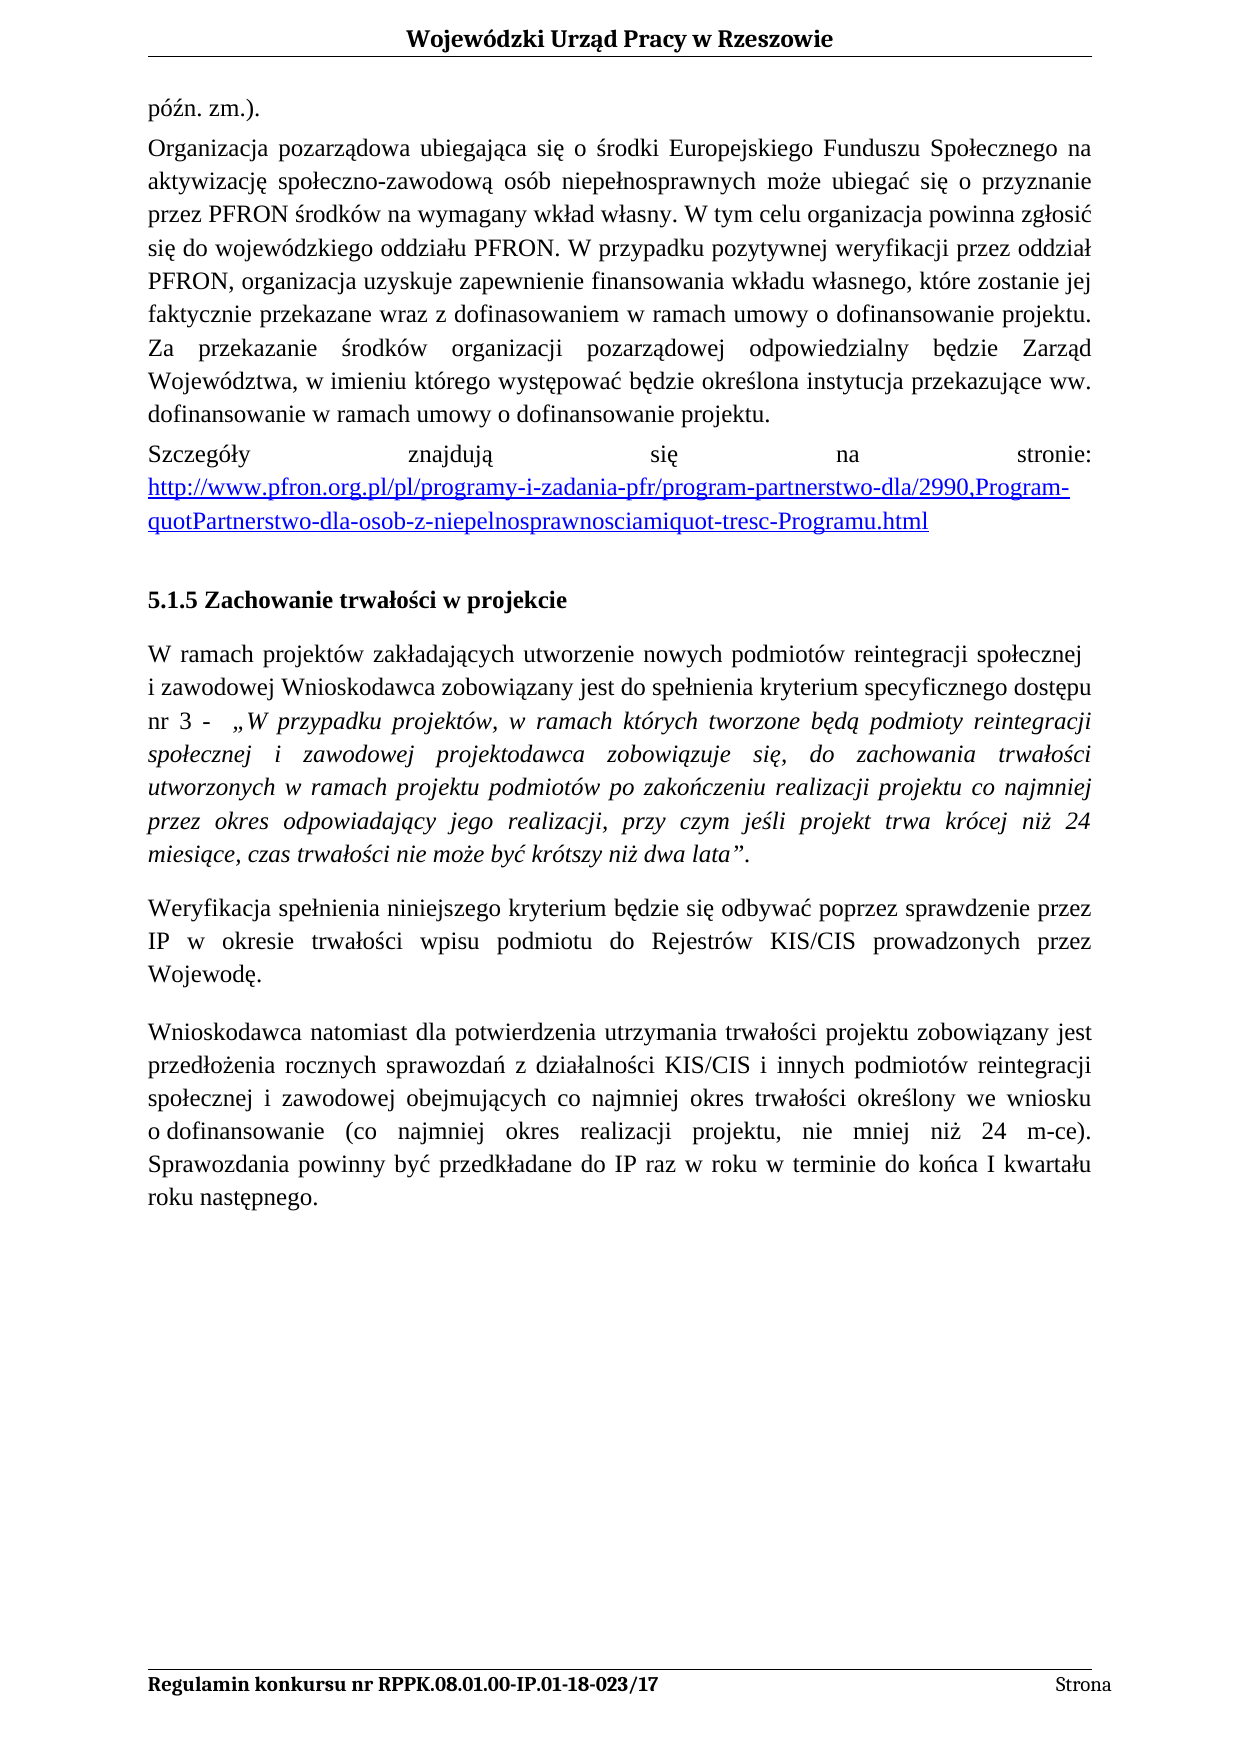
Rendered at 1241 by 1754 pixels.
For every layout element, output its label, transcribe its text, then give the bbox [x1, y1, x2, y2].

text Weryfikacja spełnienia niniejszego kryterium będzie się odbywać poprzez sprawdzenie przez IP w okresie trwałości wpisu podmiotu do Rejestrów KIS/CIS prowadzonych przez Wojewodę. [148, 893, 1092, 988]
text W ramach projektów zakładających utworzenie nowych podmiotów reintegracji społecznej i zawodowej Wnioskodawca zobowiązany jest do spełnienia kryterium specyficznego dostępu nr 3 - „W przypadku projektów, w ramach których tworzone będą podmioty reintegracji społecznej i zawodowej projektodawca zobowiązuje się, do zachowania trwałości utworzonych w ramach projektu podmiotów po zakończeniu realizacji projektu co najmniej przez okres odpowiadający jego realizacji, przy czym jeśli projekt trwa krócej niż 24 miesiące, czas trwałości nie może być krótszy niż dwa lata”. [148, 634, 1092, 868]
text Szczegóły znajdują się na stronie: http://www.pfron.org.pl/pl/programy-i-zadania-pfr/program-partnerstwo-dla/2990,Program-quotPartnerstwo-dla-osob-z-niepelnosprawnosciamiquot-tresc-Programu.html [148, 434, 1092, 534]
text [148, 89, 1092, 122]
text 5.1.5 Zachowanie trwałości w projekcie [148, 580, 1092, 614]
text Wnioskodawca natomiast dla potwierdzenia utrzymania trwałości projektu zobowiązany jest przedłożenia rocznych sprawozdań z działalności KIS/CIS i innych podmiotów reintegracji społecznej i zawodowej obejmujących co najmniej okres trwałości określony we wniosku o dofinansowanie (co najmniej okres realizacji projektu, nie mniej niż 24 m-ce). Sprawozdania powinny być przedkładane do IP raz w roku w terminie do końca I kwartału roku następnego. [148, 1017, 1092, 1211]
text Organizacja pozarządowa ubiegająca się o środki Europejskiego Funduszu Społecznego na aktywizację społeczno-zawodową osób niepełnosprawnych może ubiegać się o przyznanie przez PFRON środków na wymagany wkład własny. W tym celu organizacja powinna zgłosić się do wojewódzkiego oddziału PFRON. W przypadku pozytywnej weryfikacji przez oddział PFRON, organizacja uzyskuje zapewnienie finansowania wkładu własnego, które zostanie jej faktycznie przekazane wraz z dofinasowaniem w ramach umowy o dofinansowanie projektu. Za przekazanie środków organizacji pozarządowej odpowiedzialny będzie Zarząd Województwa, w imieniu którego występować będzie określona instytucja przekazujące ww. dofinansowanie w ramach umowy o dofinansowanie projektu. [148, 128, 1092, 428]
